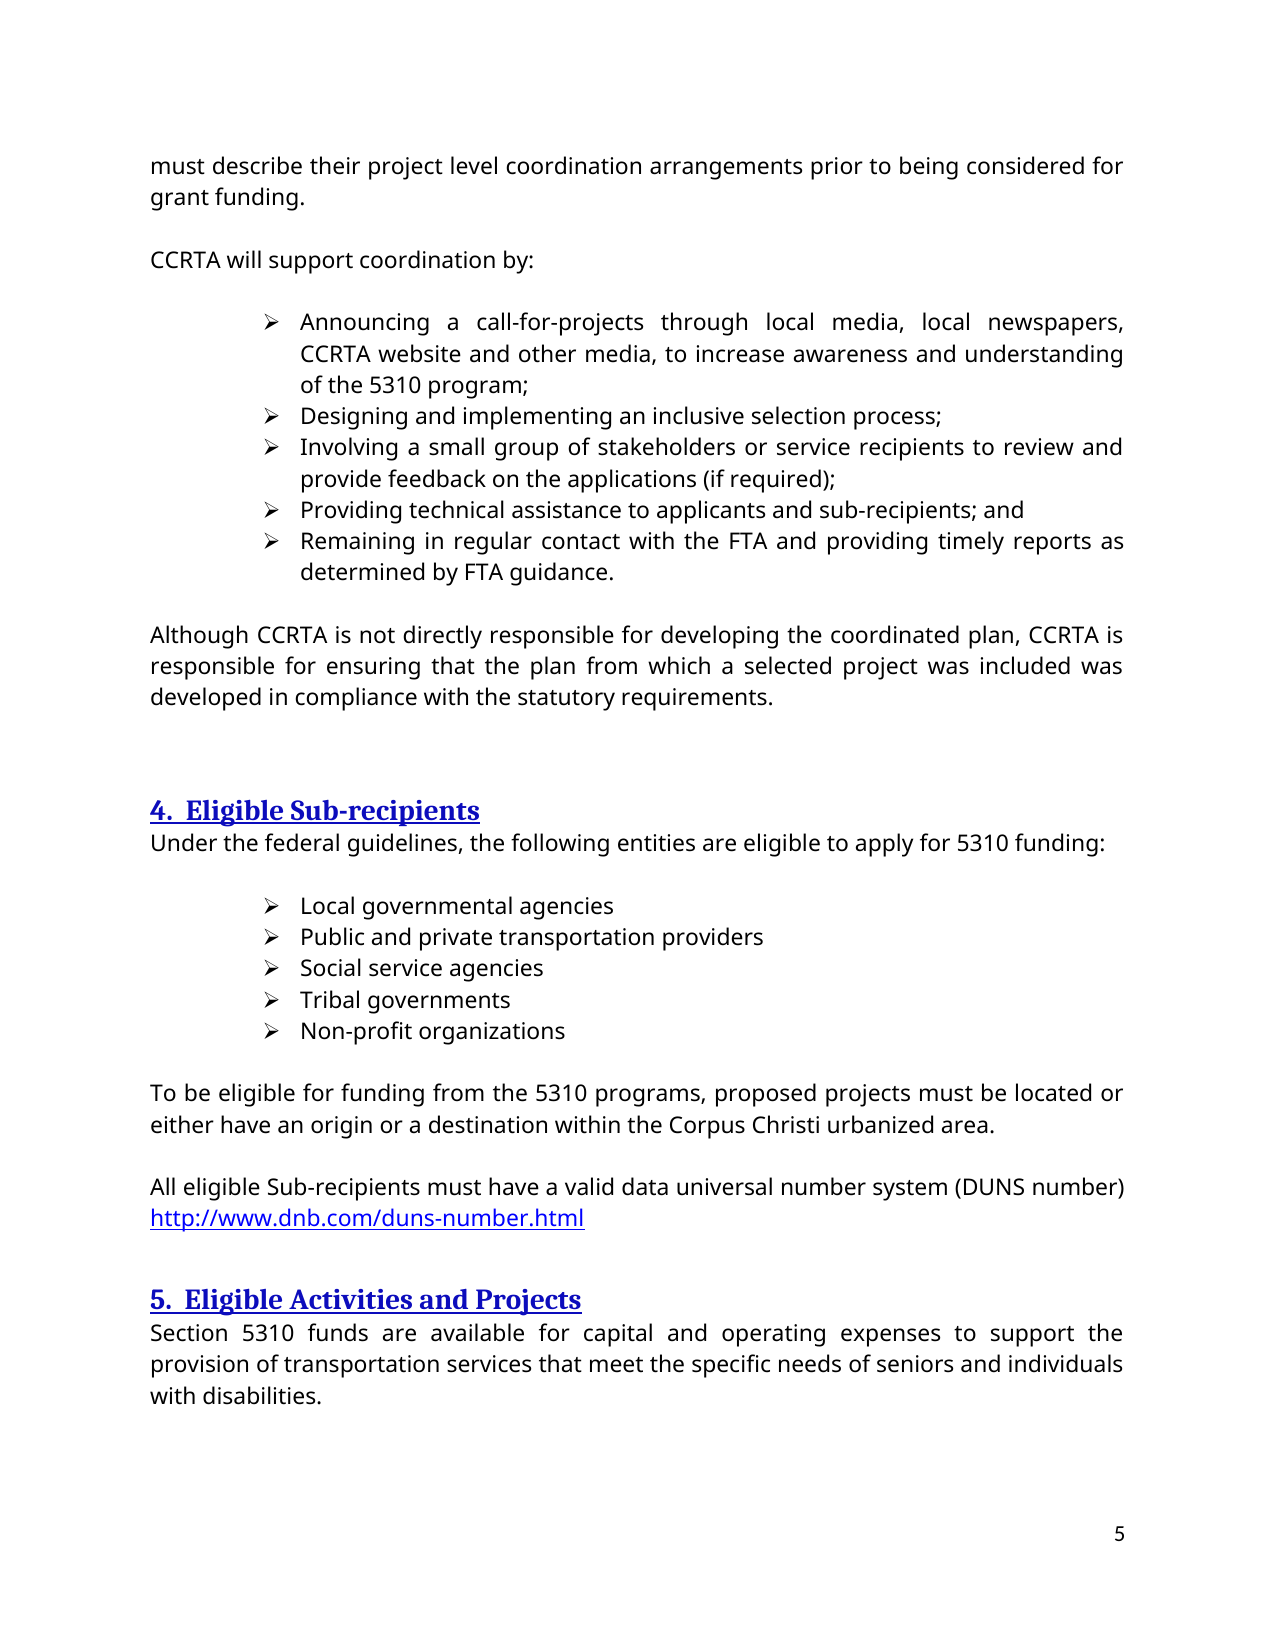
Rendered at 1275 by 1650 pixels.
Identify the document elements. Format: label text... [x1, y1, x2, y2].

list Involving a small group of stakeholders or service recipients to review and provide feedback on the applications (if required); [262, 431, 1125, 494]
list Social service agencies [262, 952, 1125, 983]
list Announcing a call-for-projects through local media, local newspapers, CCRTA website and other media, to increase awareness and understanding of the 5310 program; [262, 306, 1125, 400]
list Non-profit organizations [262, 1015, 1125, 1046]
text Under the federal guidelines, the following entities are eligible to apply for 5310 funding: [150, 827, 1125, 858]
list Designing and implementing an inclusive selection process; [262, 400, 1125, 431]
list Providing technical assistance to applicants and sub-recipients; and [262, 494, 1125, 525]
text To be eligible for funding from the 5310 programs, proposed projects must be located or either have an origin or a destination within the Corpus Christi urbanized area. [150, 1077, 1125, 1140]
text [150, 150, 1125, 212]
subtitle 4. Eligible Sub-recipients [150, 794, 1125, 827]
list Remaining in regular contact with the FTA and providing timely reports as determined by FTA guidance. [262, 525, 1125, 587]
text CCRTA will support coordination by: [150, 244, 1125, 275]
text Although CCRTA is not directly responsible for developing the coordinated plan, CCRTA is responsible for ensuring that the plan from which a selected project was included was developed in compliance with the statutory requirements. [150, 619, 1125, 712]
list Local governmental agencies [262, 890, 1125, 921]
list Tribal governments [262, 983, 1125, 1015]
text All eligible Sub-recipients must have a valid data universal number system (DUNS number) http://www.dnb.com/duns-number.html [150, 1171, 1125, 1233]
list Public and private transportation providers [262, 921, 1125, 952]
subtitle 5. Eligible Activities and Projects [150, 1283, 1125, 1317]
text Section 5310 funds are available for capital and operating expenses to support the provision of transportation services that meet the specific needs of seniors and individuals with disabilities. [150, 1317, 1125, 1411]
